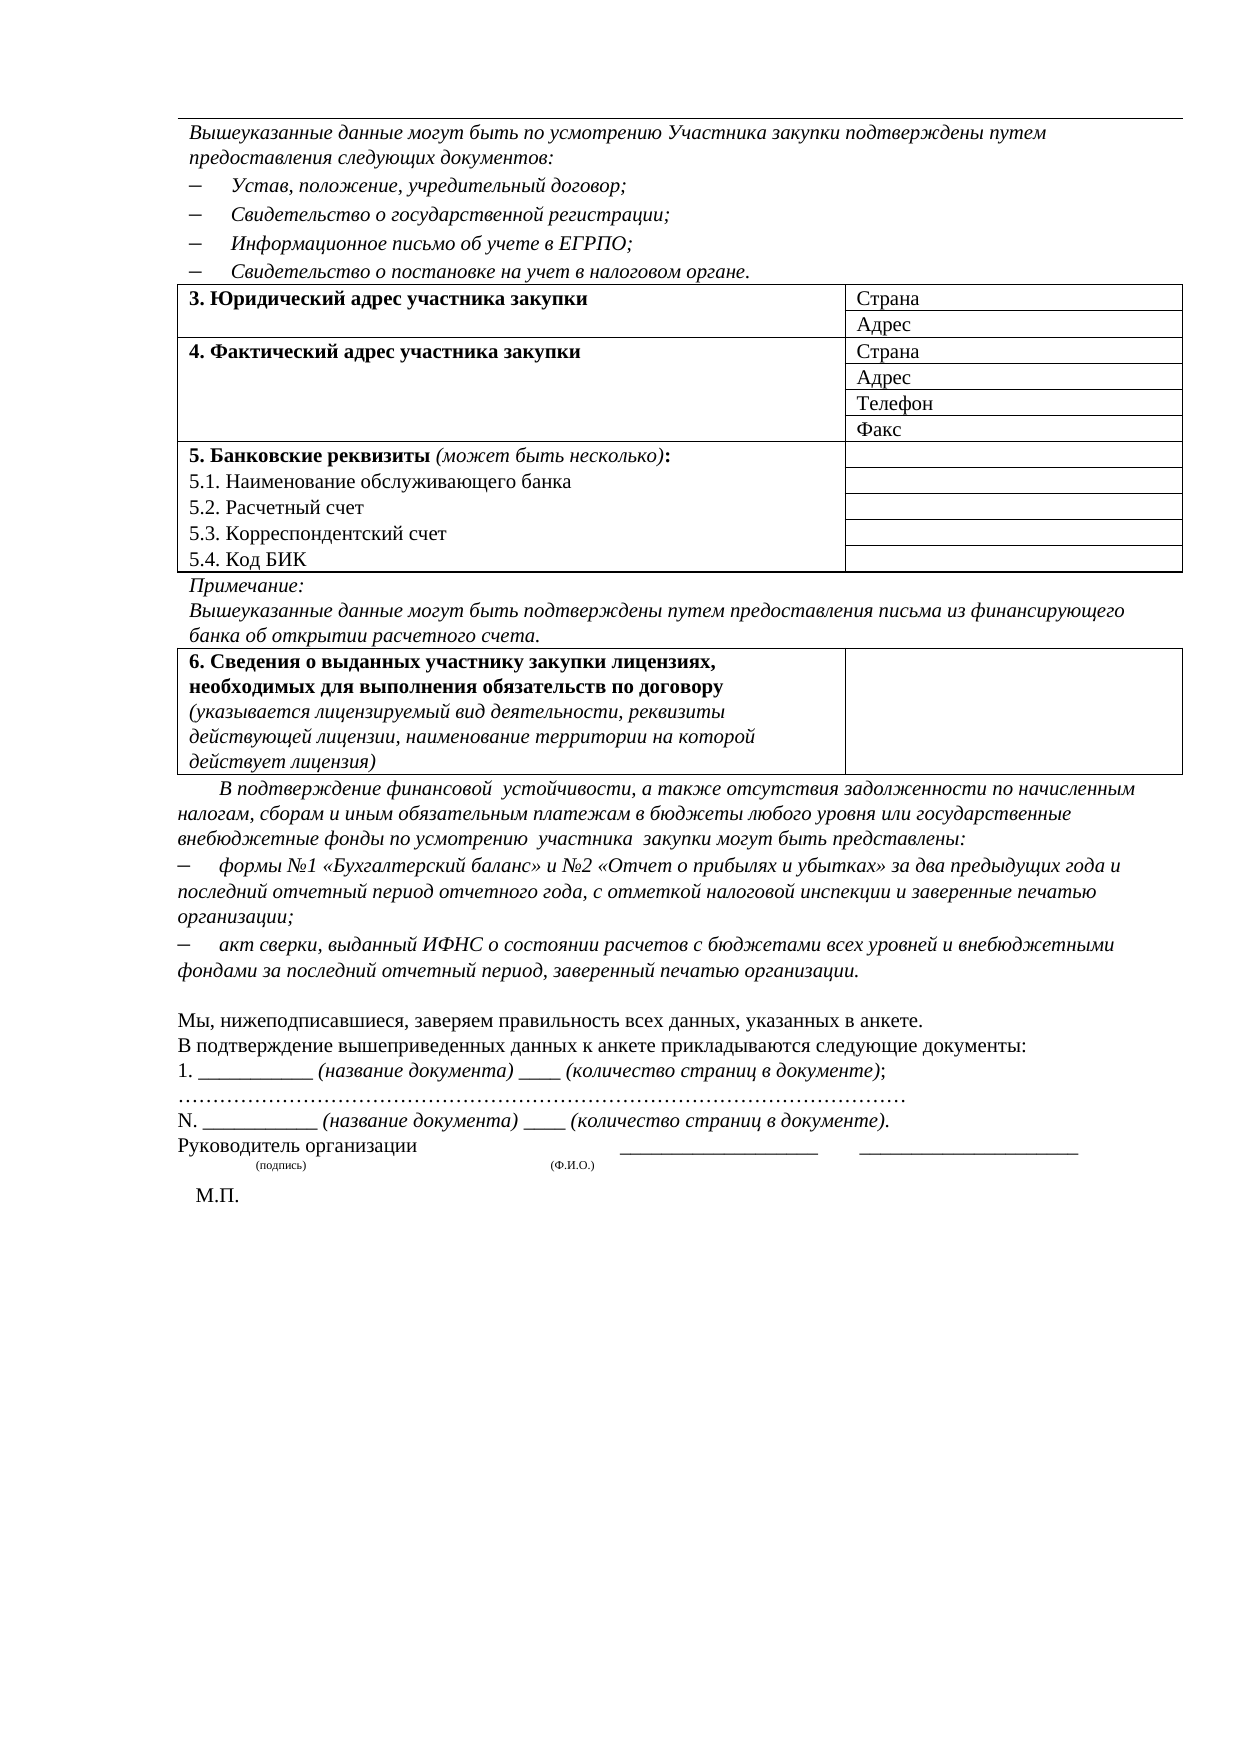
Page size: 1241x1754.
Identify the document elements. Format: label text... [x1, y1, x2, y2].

table_cell [846, 520, 1182, 545]
table_cell [846, 546, 1182, 571]
table_cell Страна [846, 338, 1182, 363]
table_cell 5.2. Расчетный счет [178, 493, 845, 519]
text 1. ___________ (название документа) ____ (количество страниц в документе); [177, 1057, 1152, 1082]
table_cell 5.3. Корреспондентский счет [178, 519, 845, 545]
text Мы, нижеподписавшиеся, заверяем правильность всех данных, указанных в анкете. [177, 1007, 1152, 1032]
table_cell [846, 442, 1182, 467]
table_cell Факс [846, 416, 1182, 441]
table_cell [846, 494, 1182, 519]
table_cell Адрес [846, 311, 1182, 337]
text В подтверждение финансовой устойчивости, а также отсутствия задолженности по начисленным налогам, сборам и иным обязательным платежам в бюджеты любого уровня или государственные внебюджетные фонды по усмотрению участника закупки могут быть представлены: [177, 775, 1152, 849]
list формы №1 «Бухгалтерский баланс» и №2 «Отчет о прибылях и убытках» за два предыдущих года и последний отчетный период отчетного года, с отметкой налоговой инспекции и заверенные печатью организации; [177, 849, 1152, 928]
table_cell 5. Банковские реквизиты (может быть несколько): [178, 442, 845, 467]
table_cell [846, 649, 1182, 773]
list акт сверки, выданный ИФНС о состоянии расчетов с бюджетами всех уровней и внебюджетными фондами за последний отчетный период, заверенный печатью организации. [177, 928, 1152, 982]
text (подпись) (Ф.И.О.) [177, 1157, 1152, 1182]
table_cell Телефон [846, 390, 1182, 415]
table_cell 3. Юридический адрес участника закупки [178, 285, 845, 337]
table_cell 4. Фактический адрес участника закупки [178, 338, 845, 441]
text …………………………………………………………………………………………… [177, 1082, 1152, 1107]
text М.П. [177, 1182, 1152, 1207]
table_cell Примечание: Вышеуказанные данные могут быть подтверждены путем предоставления письма из финансирующего банка об открытии расчетного счета. [178, 573, 1183, 647]
table_cell Адрес [846, 364, 1182, 389]
text Руководитель организации ___________________ _____________________ [177, 1132, 1152, 1157]
table_cell 5.1. Наименование обслуживающего банка [178, 467, 845, 493]
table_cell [178, 119, 1183, 284]
table_cell 6. Сведения о выданных участнику закупки лицензиях, необходимых для выполнения обязательств по договору (указывается лицензируемый вид деятельности, реквизиты действующей лицензии, наименование территории на которой действует лицензия) [178, 649, 845, 773]
text N. ___________ (название документа) ____ (количество страниц в документе). [177, 1107, 1152, 1132]
table_cell 5.4. Код БИК [178, 545, 845, 571]
table_cell Страна [846, 285, 1182, 310]
text В подтверждение вышеприведенных данных к анкете прикладываются следующие документы: [177, 1032, 1152, 1057]
table_cell [846, 468, 1182, 493]
